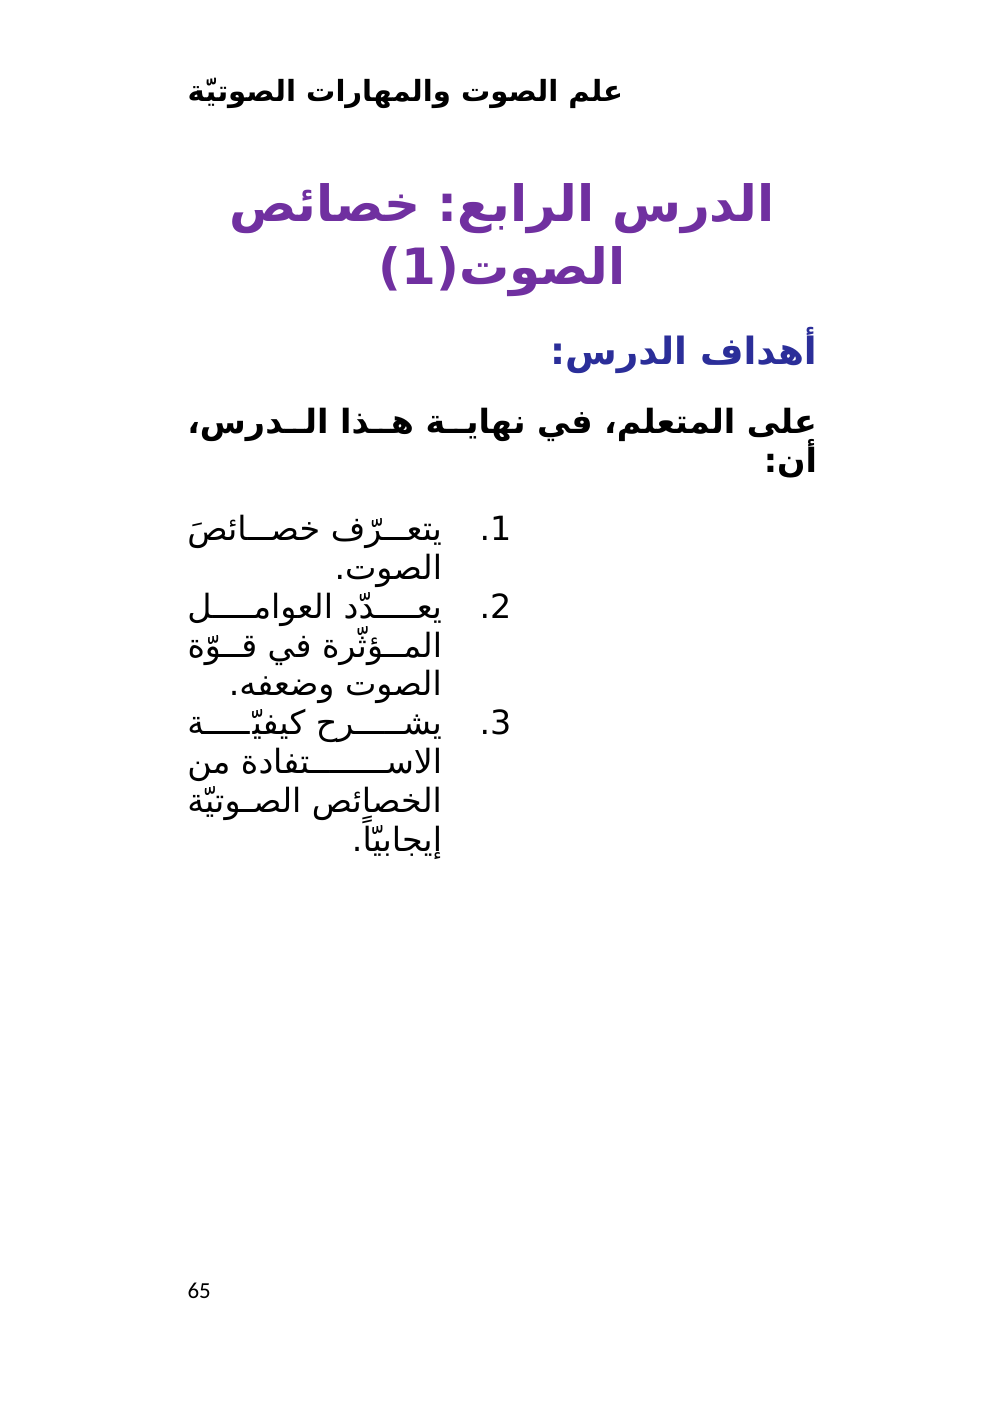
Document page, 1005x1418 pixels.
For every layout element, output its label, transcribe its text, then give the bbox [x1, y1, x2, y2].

text أهداف الدرس: [187, 330, 817, 373]
list يتعرّف خصائصَ الصوت. [187, 509, 479, 587]
subtitle الدرس الرابع: خصائص الصوت(1) [187, 175, 817, 296]
list يشرح كيفيّة الاستفادة من الخصائص الصوتيّة إيجابيّاً. [187, 704, 479, 859]
text على المتعلم، في نهاية هذا الدرس، أن: [187, 403, 817, 480]
list يعدّد العوامل المؤثّرة في قوّة الصوت وضعفه. [187, 587, 479, 704]
